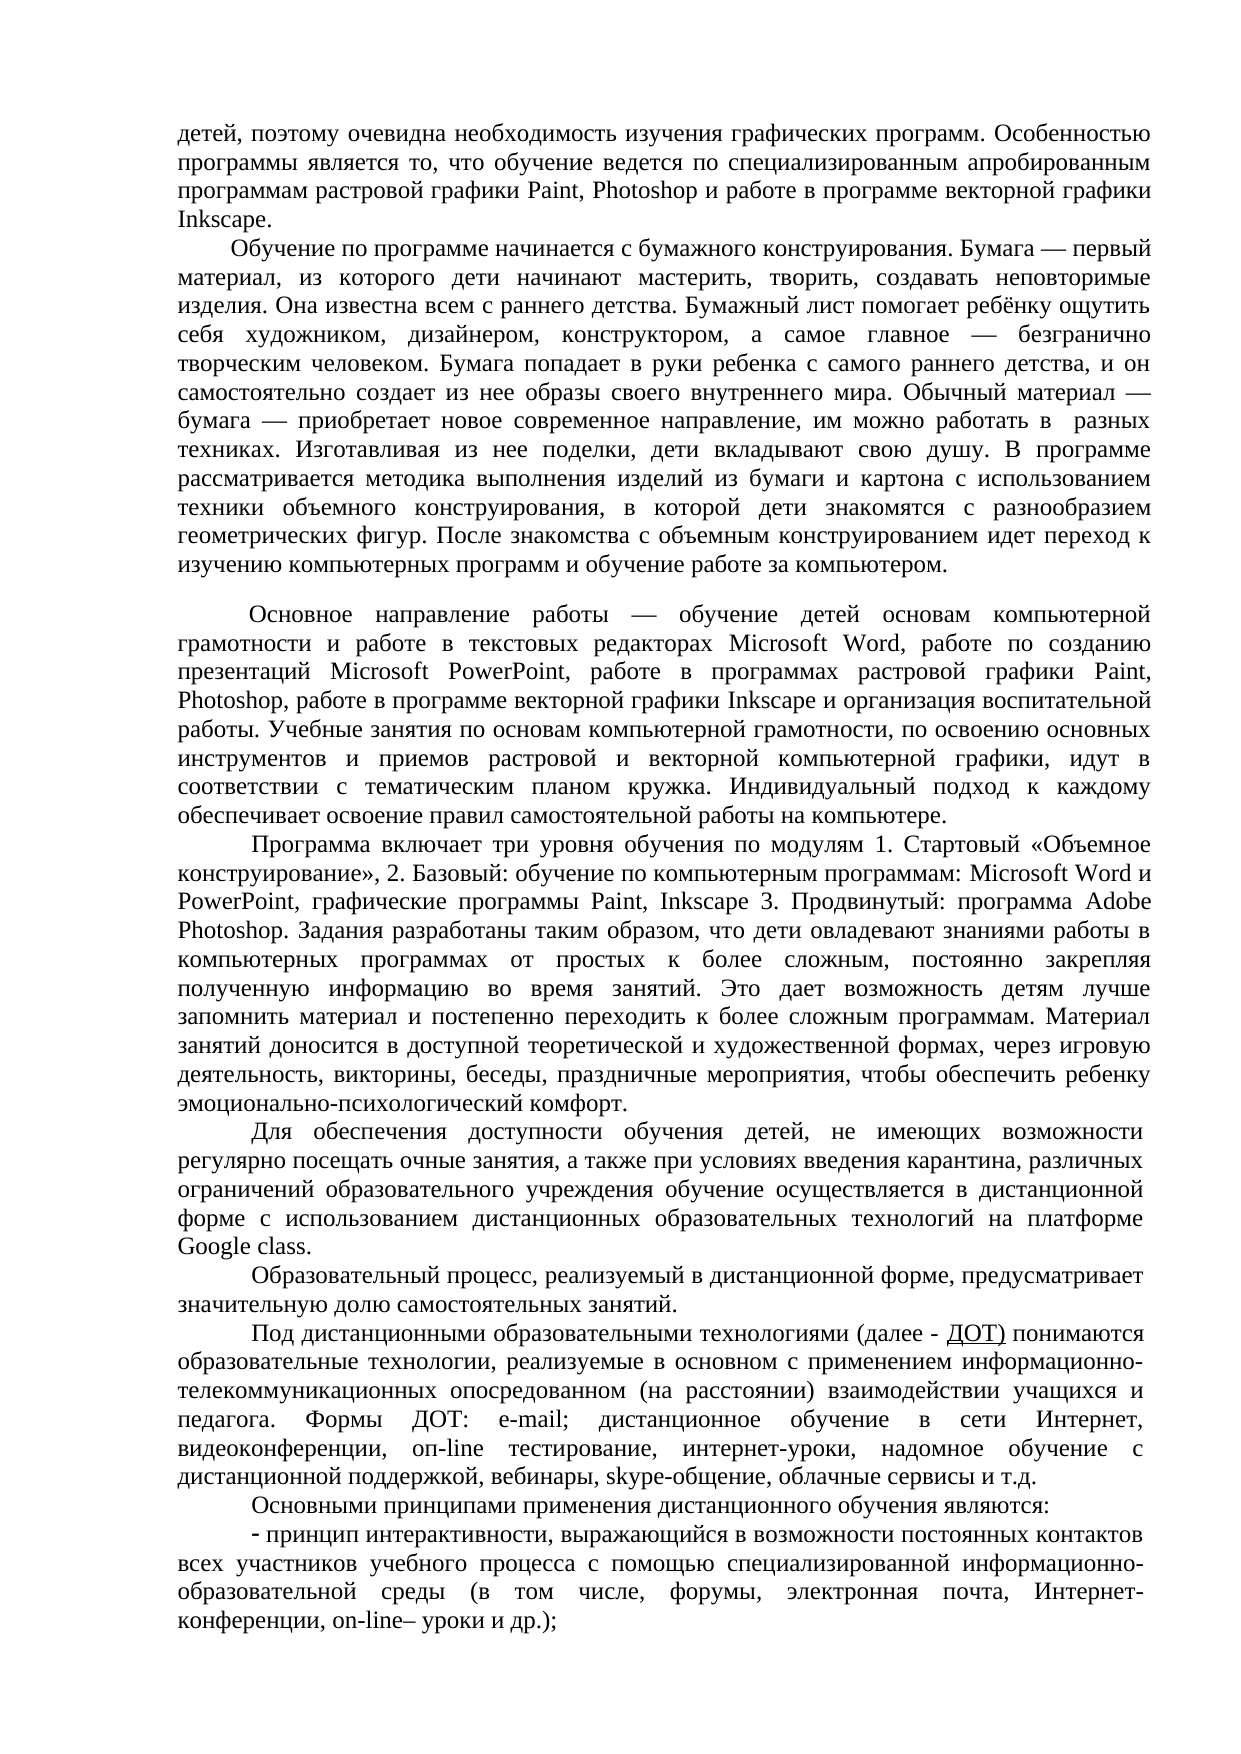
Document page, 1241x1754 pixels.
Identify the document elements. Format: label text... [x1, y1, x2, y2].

text Основное направление работы — обучение детей основам компьютерной грамотности и работе в текстовых редакторах Microsoft Word, работе по созданию презентаций Microsoft PowerPoint, работе в программах растровой графики Paint, Photoshop, работе в программе векторной графики Inkscape и организация воспитательной работы. Учебные занятия по основам компьютерной грамотности, по освоению основных инструментов и приемов растровой и векторной компьютерной графики, идут в соответствии с тематическим планом кружка. Индивидуальный подход к каждому обеспечивает освоение правил самостоятельной работы на компьютере. [177, 599, 1152, 829]
text Образовательный процесс, реализуемый в дистанционной форме, предусматривает значительную долю самостоятельных занятий. [177, 1260, 1144, 1318]
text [177, 118, 1152, 233]
text принцип интерактивности, выражающийся в возможности постоянных контактов всех участников учебного процесса с помощью специализированной информационно-образовательной среды (в том числе, форумы, электронная почта, Интернет-конференции, on-line– уроки и др.); [177, 1519, 1144, 1634]
text Основными принципами применения дистанционного обучения являются: [177, 1490, 1144, 1519]
text Под дистанционными образовательными технологиями (далее - ДОТ) понимаются образовательные технологии, реализуемые в основном с применением информационно-телекоммуникационных опосредованном (на расстоянии) взаимодействии учащихся и педагога. Формы ДОТ: e-mail; дистанционное обучение в сети Интернет, видеоконференции, оп-line тестирование, интернет-уроки, надомное обучение с дистанционной поддержкой, вебинары, skype-общение, облачные сервисы и т.д. [177, 1318, 1144, 1490]
text Обучение по программе начинается с бумажного конструирования. Бумага — первый материал, из которого дети начинают мастерить, творить, создавать неповторимые изделия. Она известна всем с раннего детства. Бумажный лист помогает ребёнку ощутить себя художником, дизайнером, конструктором, а самое главное — безгранично творческим человеком. Бумага попадает в руки ребенка с самого раннего детства, и он самостоятельно создает из нее образы своего внутреннего мира. Обычный материал — бумага — приобретает новое современное направление, им можно работать в разных техниках. Изготавливая из нее поделки, дети вкладывают свою душу. В программе рассматривается методика выполнения изделий из бумаги и картона с использованием техники объемного конструирования, в которой дети знакомятся с разнообразием геометрических фигур. После знакомства с объемным конструированием идет переход к изучению компьютерных программ и обучение работе за компьютером. [177, 233, 1152, 578]
text Для обеспечения доступности обучения детей, не имеющих возможности регулярно посещать очные занятия, а также при условиях введения карантина, различных ограничений образовательного учреждения обучение осуществляется в дистанционной форме с использованием дистанционных образовательных технологий на платформе Google class. [177, 1116, 1144, 1260]
text Программа включает три уровня обучения по модулям 1. Стартовый «Объемное конструирование», 2. Базовый: обучение по компьютерным программам: Microsoft Word и PowerPoint, графические программы Paint, Inkscape 3. Продвинутый: программа Adobe Photoshop. Задания разработаны таким образом, что дети овладевают знаниями работы в компьютерных программах от простых к более сложным, постоянно закрепляя полученную информацию во время занятий. Это дает возможность детям лучше запомнить материал и постепенно переходить к более сложным программам. Материал занятий доносится в доступной теоретической и художественной формах, через игровую деятельность, викторины, беседы, праздничные мероприятия, чтобы обеспечить ребенку эмоционально-психологический комфорт. [177, 829, 1152, 1116]
